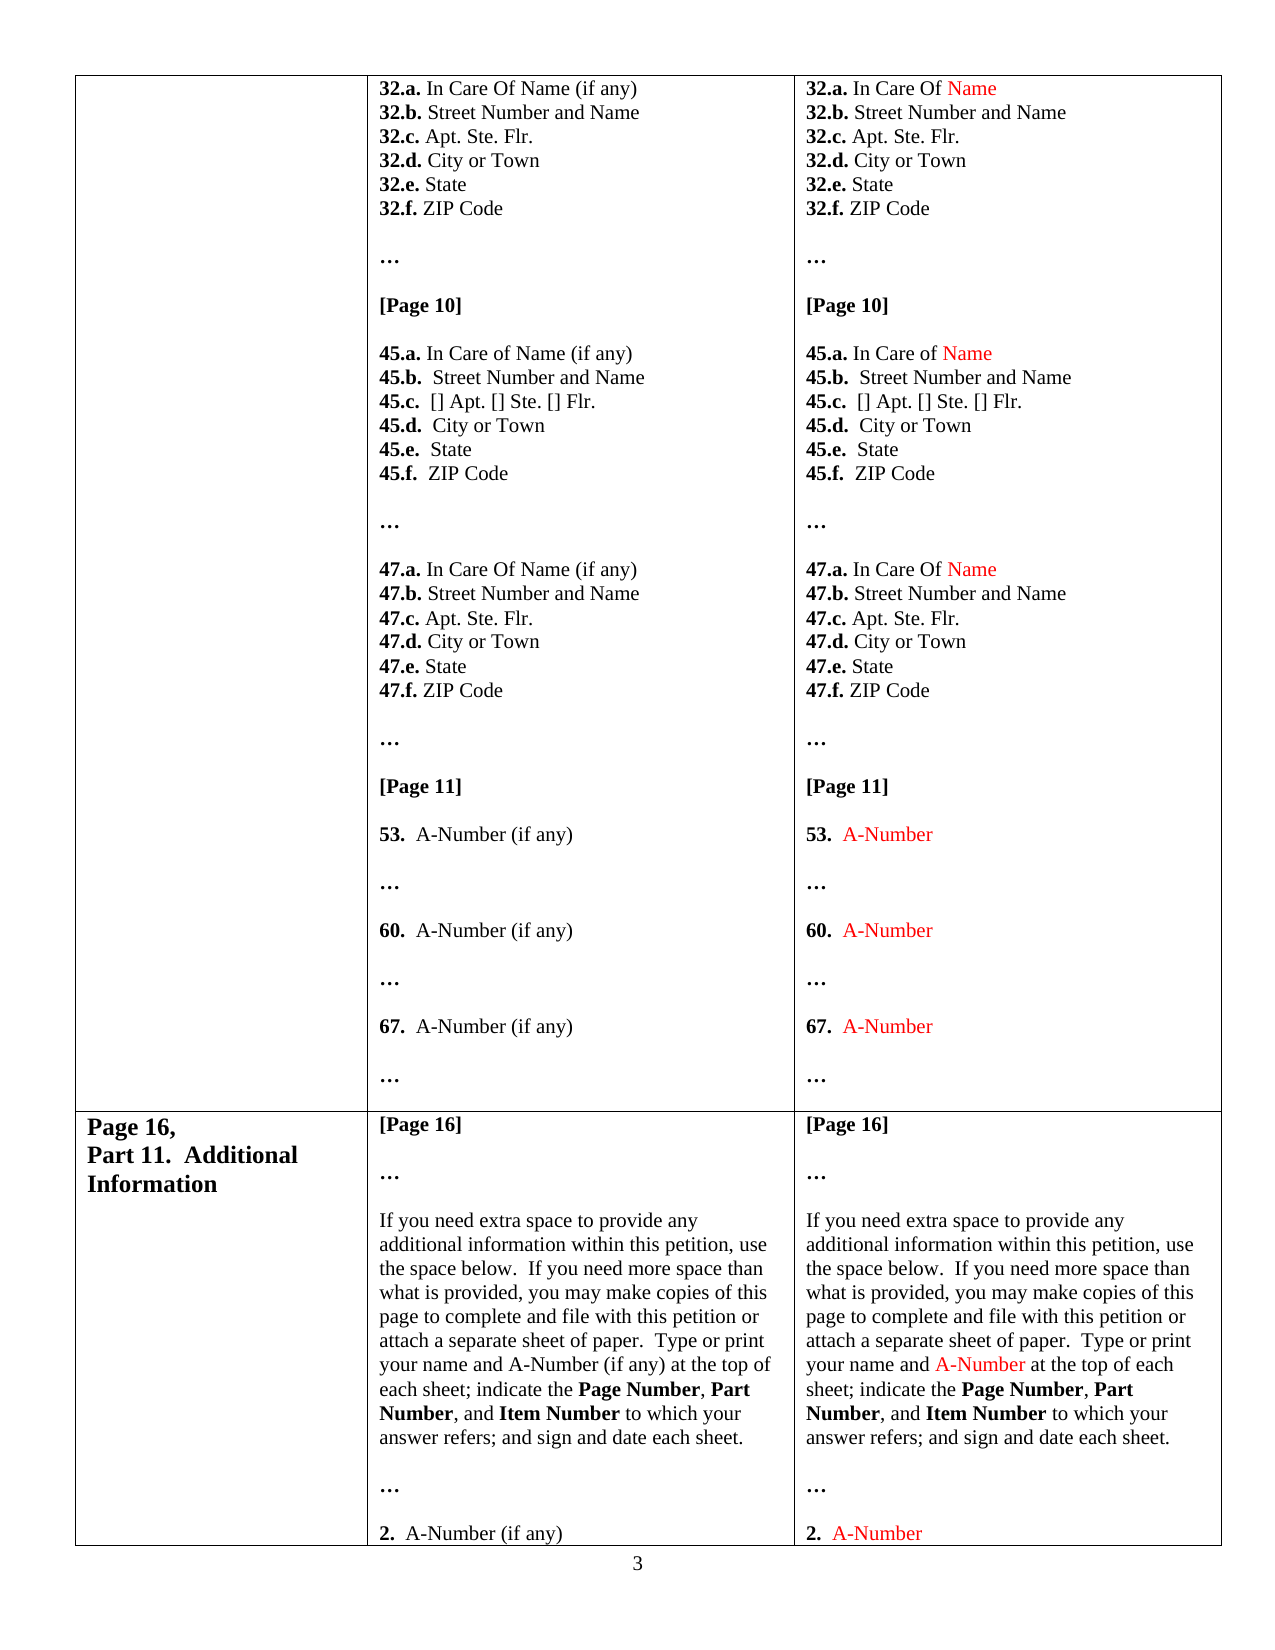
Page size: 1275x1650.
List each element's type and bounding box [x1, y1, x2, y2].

table_cell [368, 76, 794, 1111]
table_cell [795, 1112, 1221, 1545]
table_cell [368, 1112, 794, 1545]
table_cell [76, 1112, 367, 1545]
table_cell [795, 76, 1221, 1111]
table_cell [76, 76, 367, 1111]
